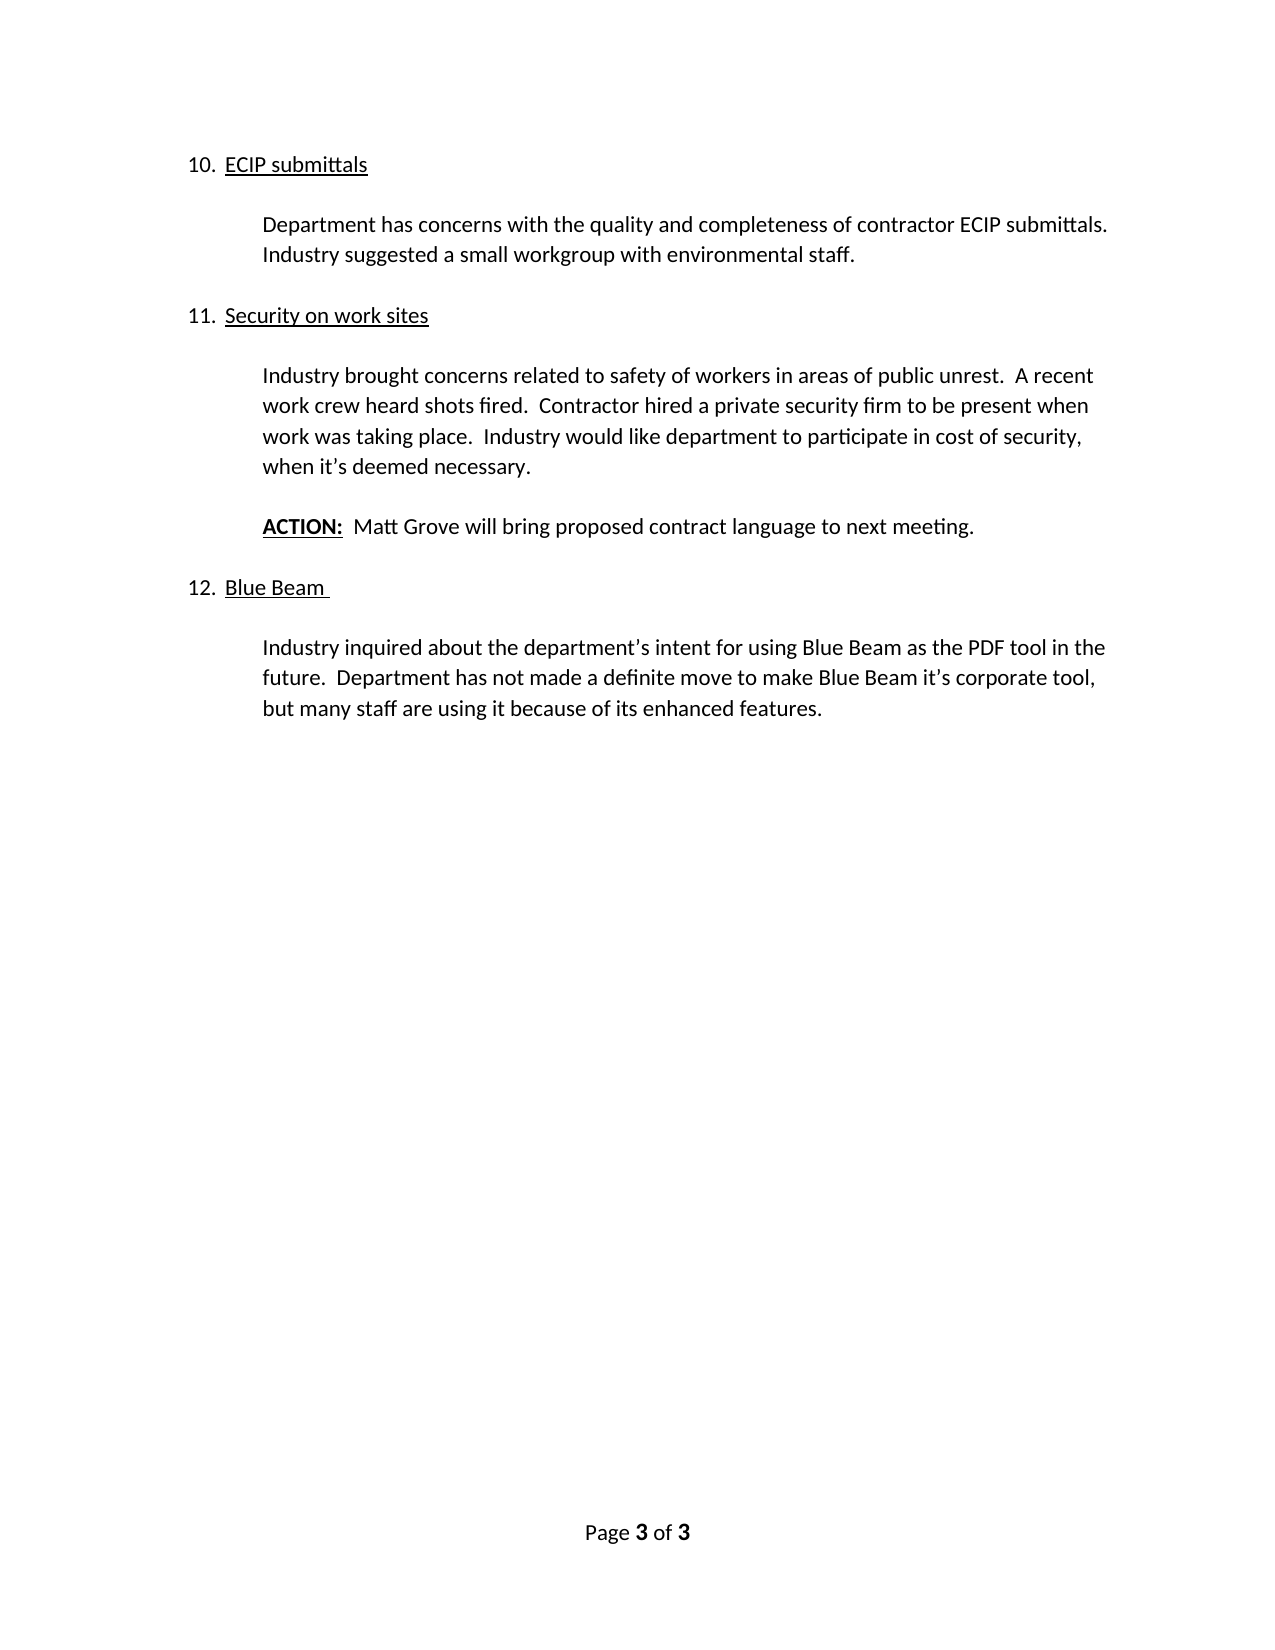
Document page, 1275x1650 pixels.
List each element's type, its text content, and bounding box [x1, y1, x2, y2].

list Industry inquired about the department’s intent for using Blue Beam as the PDF tool in the future. Department has not made a definite move to make Blue Beam it’s corporate tool, but many staff are using it because of its enhanced features. [262, 633, 1125, 722]
list Blue Beam [187, 573, 1125, 601]
list ECIP submittals [187, 150, 1125, 178]
list Industry brought concerns related to safety of workers in areas of public unrest. A recent work crew heard shots fired. Contractor hired a private security firm to be present when work was taking place. Industry would like department to participate in cost of security, when it’s deemed necessary. [262, 361, 1125, 480]
list ACTION: Matt Grove will bring proposed contract language to next meeting. [262, 512, 1125, 541]
text Department has concerns with the quality and completeness of contractor ECIP submittals. Industry suggested a small workgroup with environmental staff. [262, 210, 1125, 269]
list Security on work sites [187, 301, 1125, 329]
